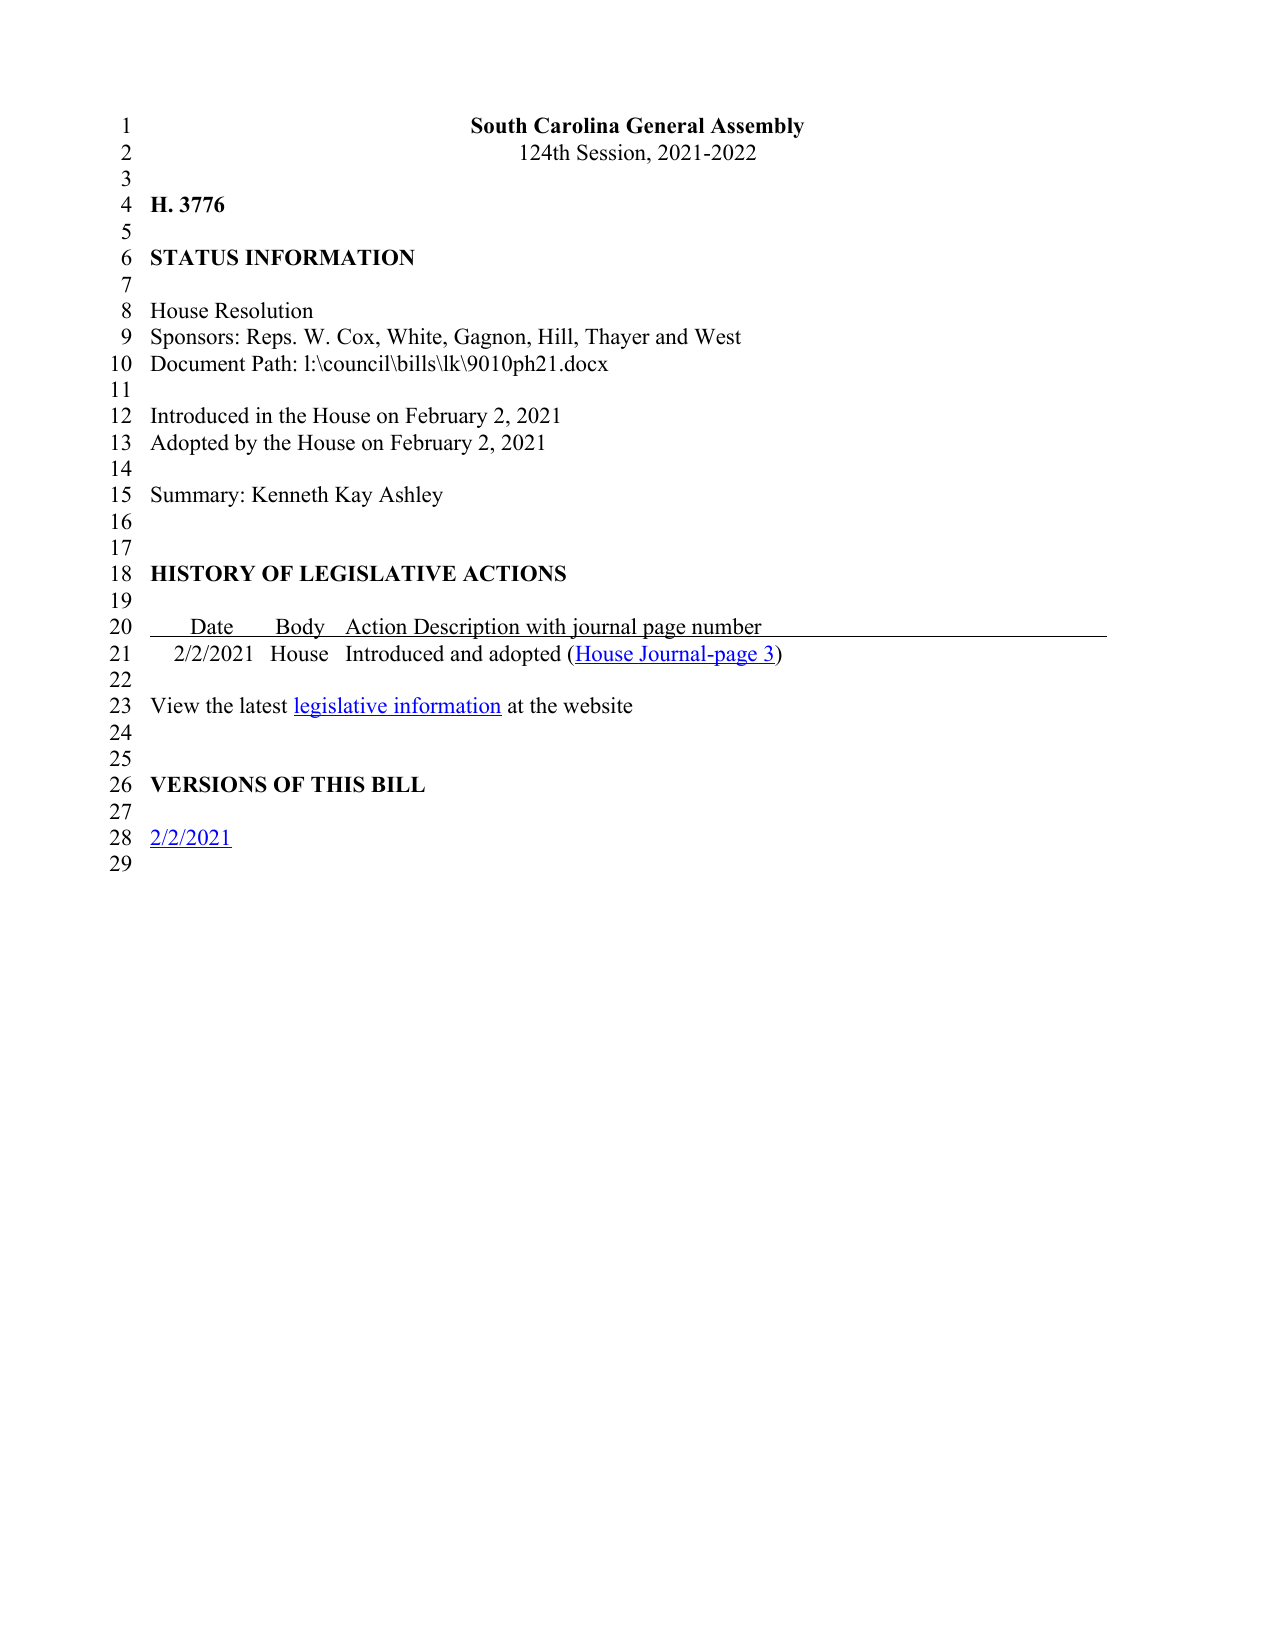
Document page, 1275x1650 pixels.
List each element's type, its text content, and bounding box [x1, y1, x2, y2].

text House Resolution [150, 297, 1125, 323]
text STATUS INFORMATION [150, 244, 1125, 271]
text Adopted by the House on February 2, 2021 [150, 429, 1125, 455]
text Introduced in the House on February 2, 2021 [150, 402, 1125, 429]
text H. 3776 [150, 192, 1125, 218]
text 2/2/2021 [150, 824, 1125, 850]
text South Carolina General Assembly [150, 112, 1125, 139]
text VERSIONS OF THIS BILL [150, 771, 1125, 798]
text Document Path: l:\council\bills\lk\9010ph21.docx [150, 350, 1125, 376]
text View the latest legislative information at the website [150, 692, 1125, 719]
text 2/2/2021 House Introduced and adopted (House Journal-page 3) [150, 639, 1125, 666]
text HISTORY OF LEGISLATIVE ACTIONS [150, 561, 1125, 587]
text 124th Session, 2021-2022 [150, 139, 1125, 165]
text Date Body Action Description with journal page number [150, 613, 1125, 639]
text Sponsors: Reps. W. Cox, White, Gagnon, Hill, Thayer and West [150, 323, 1125, 350]
text Summary: Kenneth Kay Ashley [150, 481, 1125, 508]
